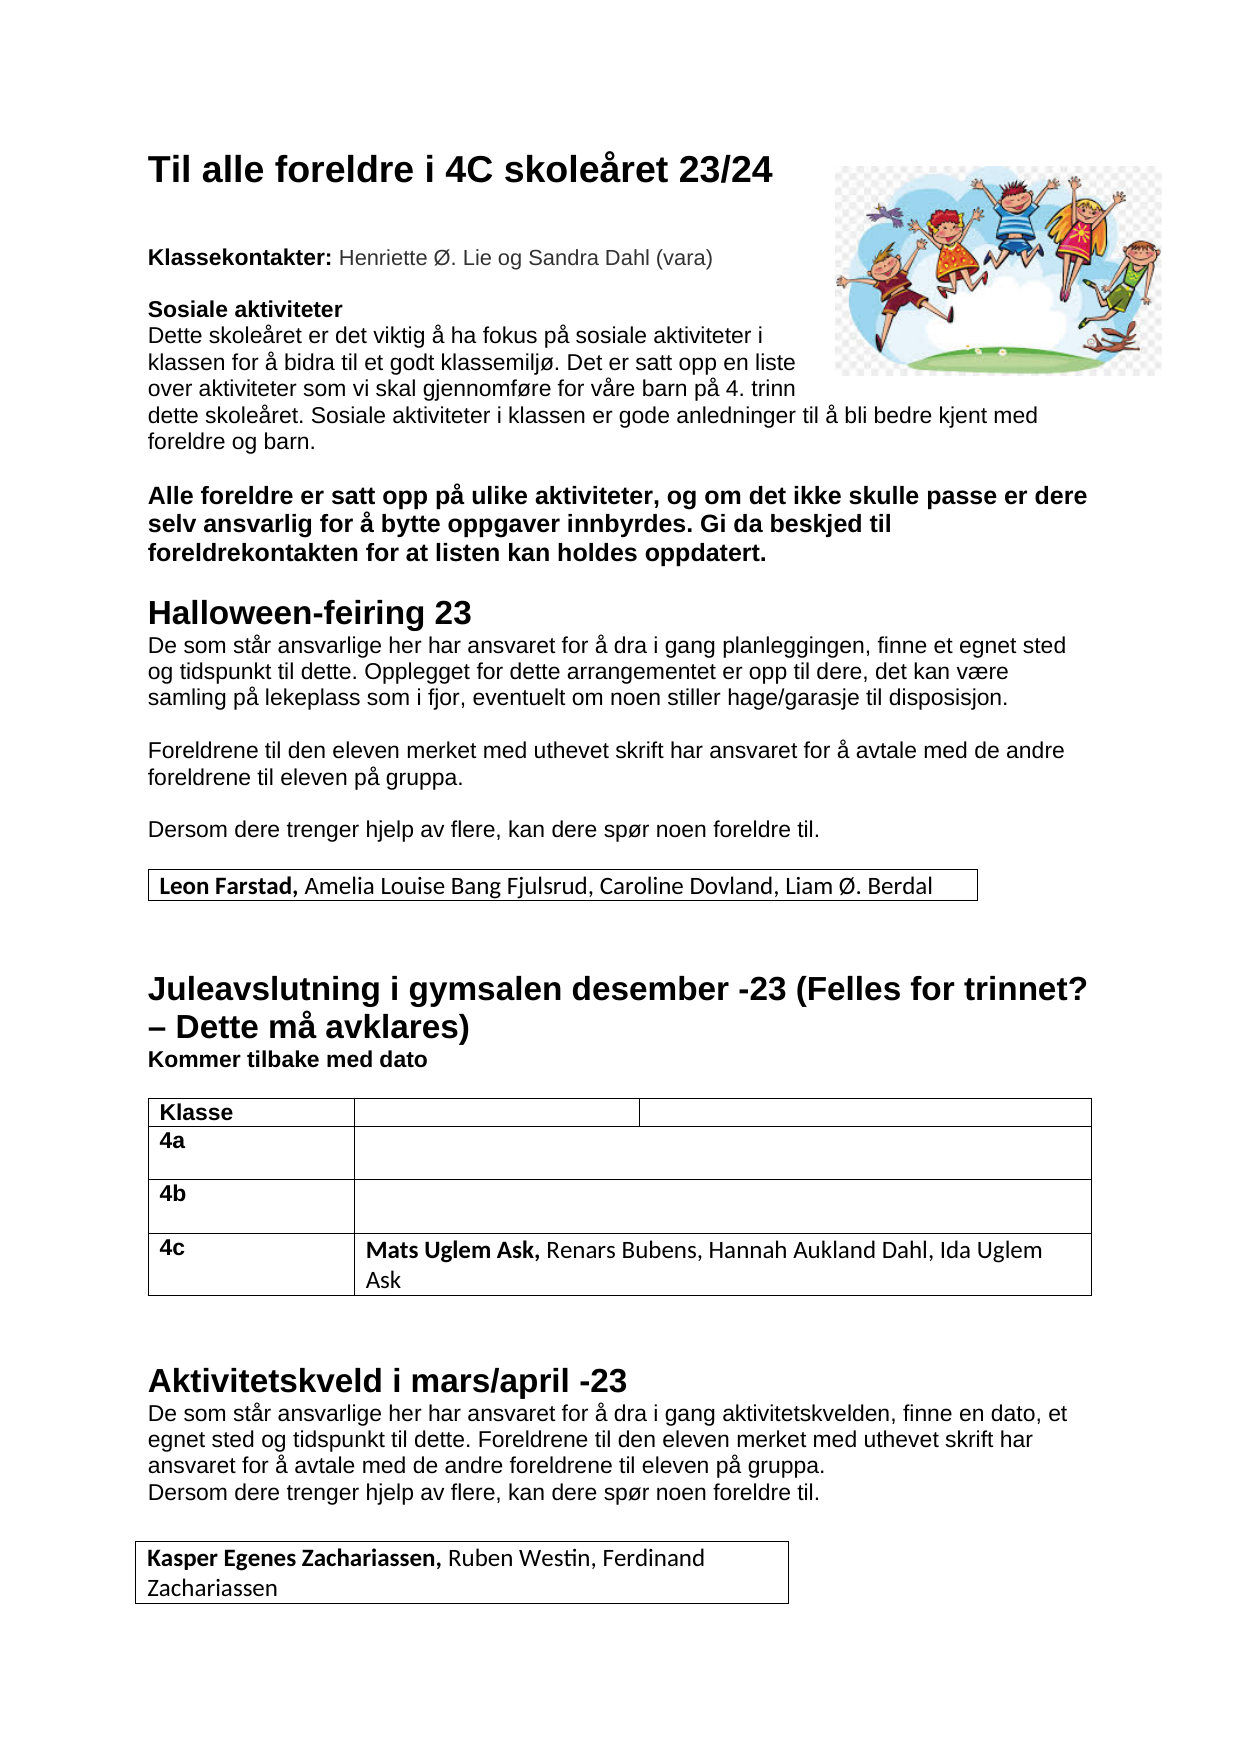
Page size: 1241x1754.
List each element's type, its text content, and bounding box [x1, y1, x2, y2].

picture [835, 166, 1162, 376]
table_cell [355, 1180, 1091, 1233]
table_header [640, 1099, 1091, 1126]
table_header Klasse [149, 1099, 354, 1126]
text Klassekontakter: Henriette Ø. Lie og Sandra Dahl (vara) [148, 243, 835, 270]
table_header Leon Farstad, Amelia Louise Bang Fjulsrud, Caroline Dovland, Liam Ø. Berdal [149, 870, 977, 900]
text Halloween-feiring 23 [148, 593, 1093, 632]
table_cell Mats Uglem Ask, Renars Bubens, Hannah Aukland Dahl, Ida Uglem Ask [355, 1234, 1091, 1295]
text De som står ansvarlige her har ansvaret for å dra i gang aktivitetskvelden, finne en dato, et egnet sted og tidspunkt til dette. Foreldrene til den eleven merket med uthevet skrift har ansvaret for å avtale med de andre foreldrene til eleven på gruppa. [148, 1399, 1093, 1478]
table_cell 4a [149, 1127, 354, 1179]
table_cell 4c [149, 1234, 354, 1295]
text Foreldrene til den eleven merket med uthevet skrift har ansvaret for å avtale med de andre foreldrene til eleven på gruppa. [148, 737, 1093, 790]
table_cell 4b [149, 1180, 354, 1233]
text Til alle foreldre i 4C skoleåret 23/24 [148, 148, 1093, 191]
text Alle foreldre er satt opp på ulike aktiviteter, og om det ikke skulle passe er dere selv ansvarlig for å bytte oppgaver innbyrdes. Gi da beskjed til foreldrekontakten for at listen kan holdes oppdatert. [148, 481, 1093, 567]
text Dersom dere trenger hjelp av flere, kan dere spør noen foreldre til. [148, 1478, 1093, 1505]
table_cell [355, 1127, 1091, 1179]
text Dersom dere trenger hjelp av flere, kan dere spør noen foreldre til. [148, 816, 1093, 842]
text Dette skoleåret er det viktig å ha fokus på sosiale aktiviteter i klassen for å bidra til et godt klassemiljø. Det er satt opp en liste over aktiviteter som vi skal gjennomføre for våre barn på 4. trinn dette skoleåret. Sosiale aktiviteter i klassen er gode anledninger til å bli bedre kjent med foreldre og barn. [148, 322, 1093, 454]
table_header [355, 1099, 639, 1126]
text Sosiale aktiviteter [148, 296, 835, 322]
text Juleavslutning i gymsalen desember -23 (Felles for trinnet? – Dette må avklares) [148, 969, 1093, 1046]
text De som står ansvarlige her har ansvaret for å dra i gang planleggingen, finne et egnet sted og tidspunkt til dette. Opplegget for dette arrangementet er opp til dere, det kan være samling på lekeplass som i fjor, eventuelt om noen stiller hage/garasje til disposisjon. [148, 632, 1093, 711]
text Aktivitetskveld i mars/april -23 [148, 1361, 1093, 1399]
text Kommer tilbake med dato [148, 1046, 1093, 1072]
table_header Kasper Egenes Zachariassen, Ruben Westin, Ferdinand Zachariassen [136, 1542, 788, 1603]
